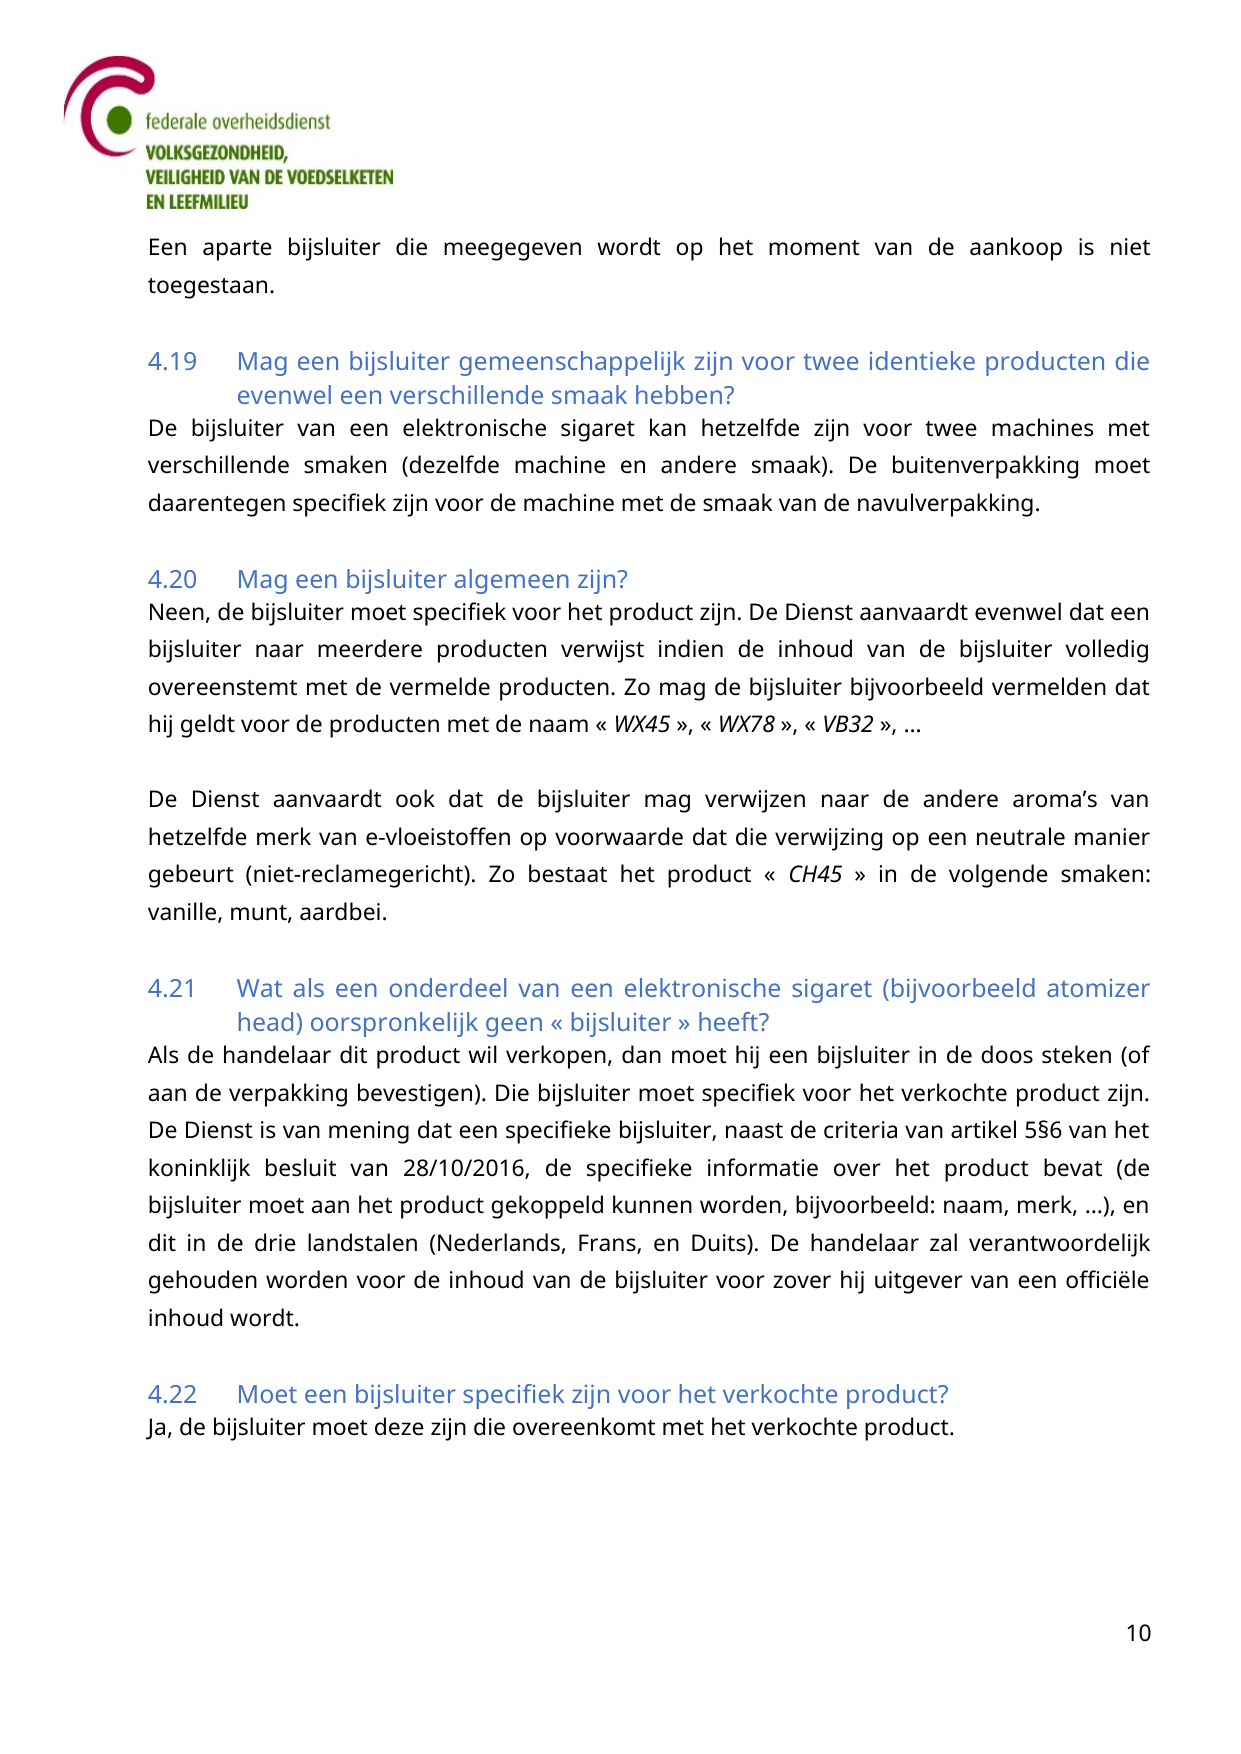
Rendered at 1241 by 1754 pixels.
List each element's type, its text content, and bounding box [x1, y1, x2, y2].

text Neen, de bijsluiter moet specifiek voor het product zijn. De Dienst aanvaardt evenwel dat een bijsluiter naar meerdere producten verwijst indien de inhoud van de bijsluiter volledig overeenstemt met de vermelde producten. Zo mag de bijsluiter bijvoorbeeld vermelden dat hij geldt voor de producten met de naam « WX45 », « WX78 », « VB32 », … [148, 596, 1152, 740]
text Ja, de bijsluiter moet deze zijn die overeenkomt met het verkochte product. [148, 1411, 1152, 1442]
picture [63, 56, 393, 209]
subtitle Mag een bijsluiter algemeen zijn? [148, 562, 1152, 596]
text Een aparte bijsluiter die meegegeven wordt op het moment van de aankoop is niet toegestaan. [148, 231, 1152, 300]
subtitle Mag een bijsluiter gemeenschappelijk zijn voor twee identieke producten die evenwel een verschillende smaak hebben? [148, 344, 1152, 412]
text De bijsluiter van een elektronische sigaret kan hetzelfde zijn voor twee machines met verschillende smaken (dezelfde machine en andere smaak). De buitenverpakking moet daarentegen specifiek zijn voor de machine met de smaak van de navulverpakking. [148, 412, 1152, 518]
subtitle Wat als een onderdeel van een elektronische sigaret (bijvoorbeeld atomizer head) oorspronkelijk geen « bijsluiter » heeft? [148, 971, 1152, 1039]
text De Dienst aanvaardt ook dat de bijsluiter mag verwijzen naar de andere aroma’s van hetzelfde merk van e-vloeistoffen op voorwaarde dat die verwijzing op een neutrale manier gebeurt (niet-reclamegericht). Zo bestaat het product « CH45 » in de volgende smaken: vanille, munt, aardbei. [148, 783, 1152, 927]
text Als de handelaar dit product wil verkopen, dan moet hij een bijsluiter in de doos steken (of aan de verpakking bevestigen). Die bijsluiter moet specifiek voor het verkochte product zijn. De Dienst is van mening dat een specifieke bijsluiter, naast de criteria van artikel 5§6 van het koninklijk besluit van 28/10/2016, de specifieke informatie over het product bevat (de bijsluiter moet aan het product gekoppeld kunnen worden, bijvoorbeeld: naam, merk, …), en dit in de drie landstalen (Nederlands, Frans, en Duits). De handelaar zal verantwoordelijk gehouden worden voor de inhoud van de bijsluiter voor zover hij uitgever van een officiële inhoud wordt. [148, 1039, 1152, 1333]
subtitle Moet een bijsluiter specifiek zijn voor het verkochte product? [148, 1377, 1152, 1411]
